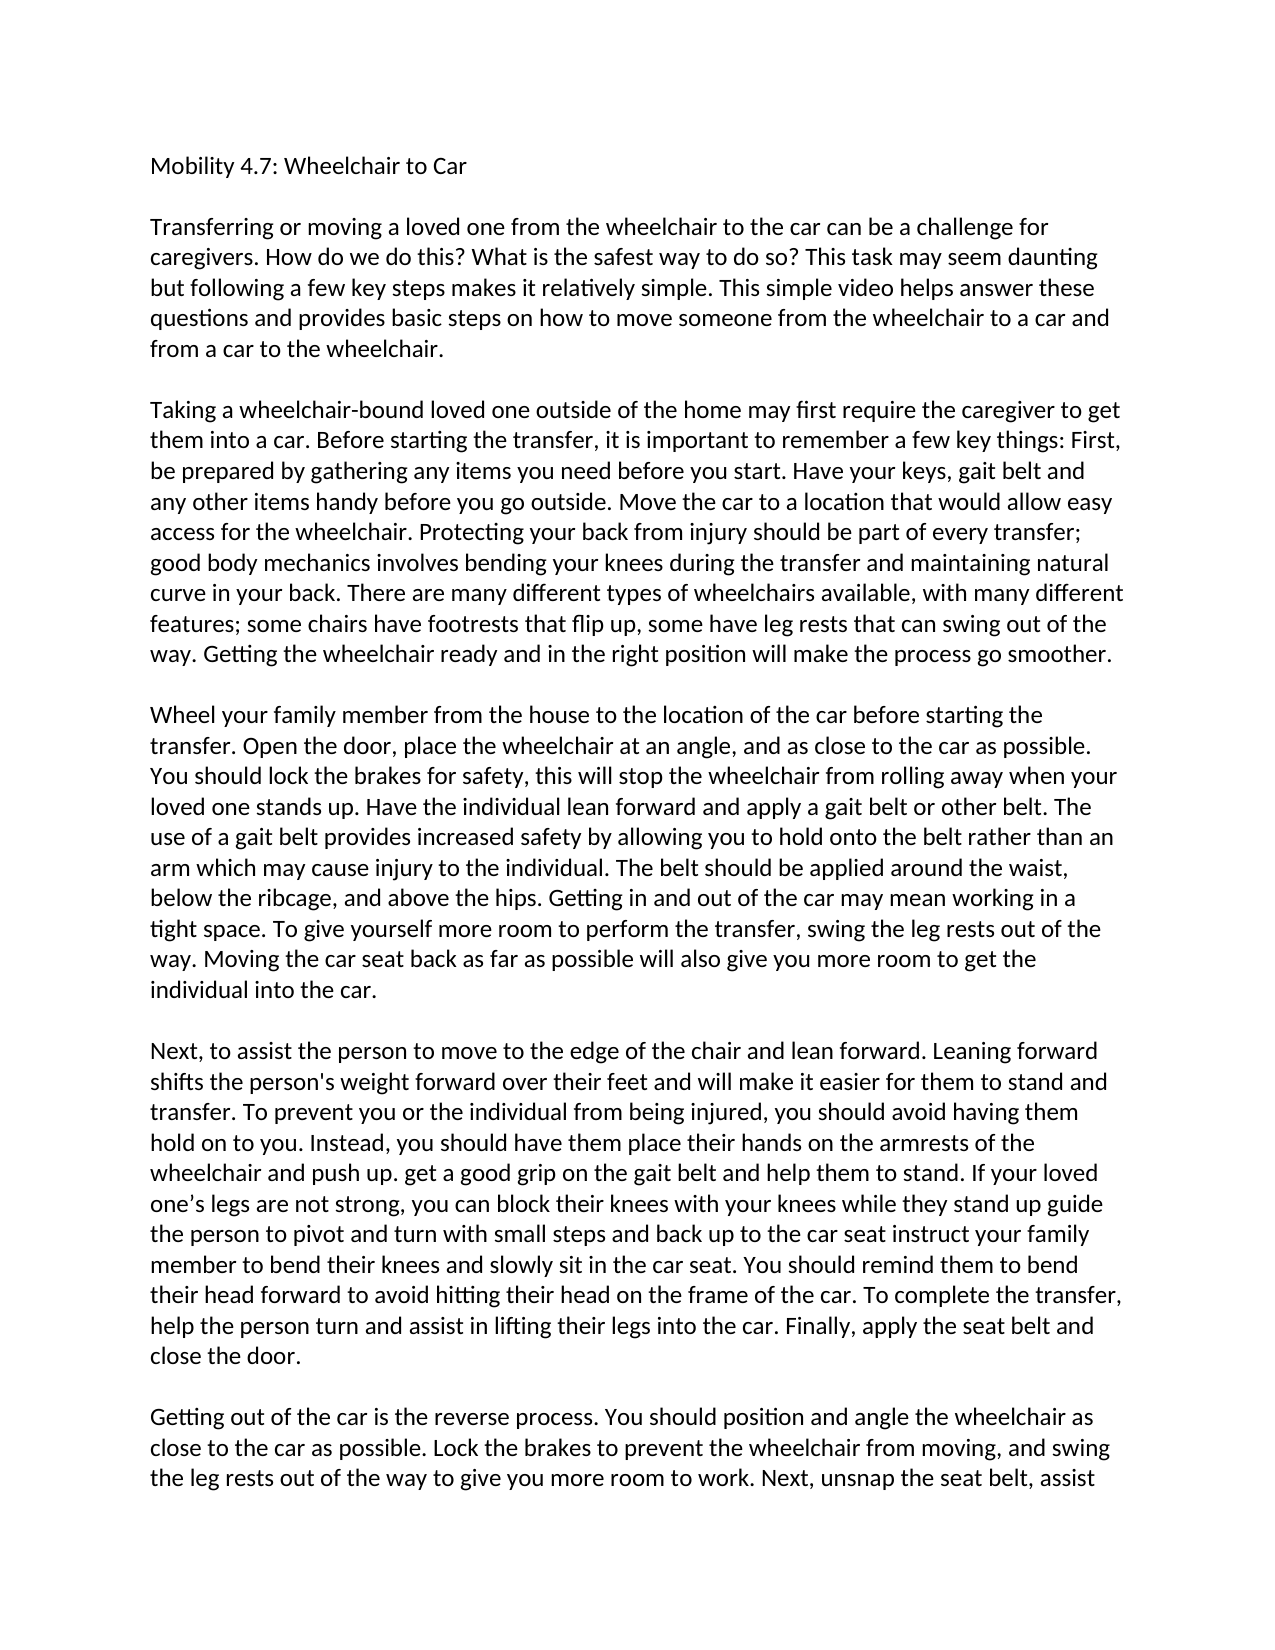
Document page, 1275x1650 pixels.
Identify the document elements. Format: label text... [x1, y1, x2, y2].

text Taking a wheelchair-bound loved one outside of the home may first require the caregiver to get them into a car. Before starting the transfer, it is important to remember a few key things: First, be prepared by gathering any items you need before you start. Have your keys, gait belt and any other items handy before you go outside. Move the car to a location that would allow easy access for the wheelchair. Protecting your back from injury should be part of every transfer; good body mechanics involves bending your knees during the transfer and maintaining natural curve in your back. There are many different types of wheelchairs available, with many different features; some chairs have footrests that flip up, some have leg rests that can swing out of the way. Getting the wheelchair ready and in the right position will make the process go smoother. [150, 394, 1125, 669]
text Next, to assist the person to move to the edge of the chair and lean forward. Leaning forward shifts the person's weight forward over their feet and will make it easier for them to stand and transfer. To prevent you or the individual from being injured, you should avoid having them hold on to you. Instead, you should have them place their hands on the armrests of the wheelchair and push up. get a good grip on the gait belt and help them to stand. If your loved one’s legs are not strong, you can block their knees with your knees while they stand up guide the person to pivot and turn with small steps and back up to the car seat instruct your family member to bend their knees and slowly sit in the car seat. You should remind them to bend their head forward to avoid hitting their head on the frame of the car. To complete the transfer, help the person turn and assist in lifting their legs into the car. Finally, apply the seat belt and close the door. [150, 1035, 1125, 1371]
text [150, 1401, 1125, 1493]
text Transferring or moving a loved one from the wheelchair to the car can be a challenge for caregivers. How do we do this? What is the safest way to do so? This task may seem daunting but following a few key steps makes it relatively simple. This simple video helps answer these questions and provides basic steps on how to move someone from the wheelchair to a car and from a car to the wheelchair. [150, 211, 1125, 364]
text Wheel your family member from the house to the location of the car before starting the transfer. Open the door, place the wheelchair at an angle, and as close to the car as possible. You should lock the brakes for safety, this will stop the wheelchair from rolling away when your loved one stands up. Have the individual lean forward and apply a gait belt or other belt. The use of a gait belt provides increased safety by allowing you to hold onto the belt rather than an arm which may cause injury to the individual. The belt should be applied around the waist, below the ribcage, and above the hips. Getting in and out of the car may mean working in a tight space. To give yourself more room to perform the transfer, swing the leg rests out of the way. Moving the car seat back as far as possible will also give you more room to get the individual into the car. [150, 699, 1125, 1004]
text Mobility 4.7: Wheelchair to Car [150, 150, 1125, 181]
